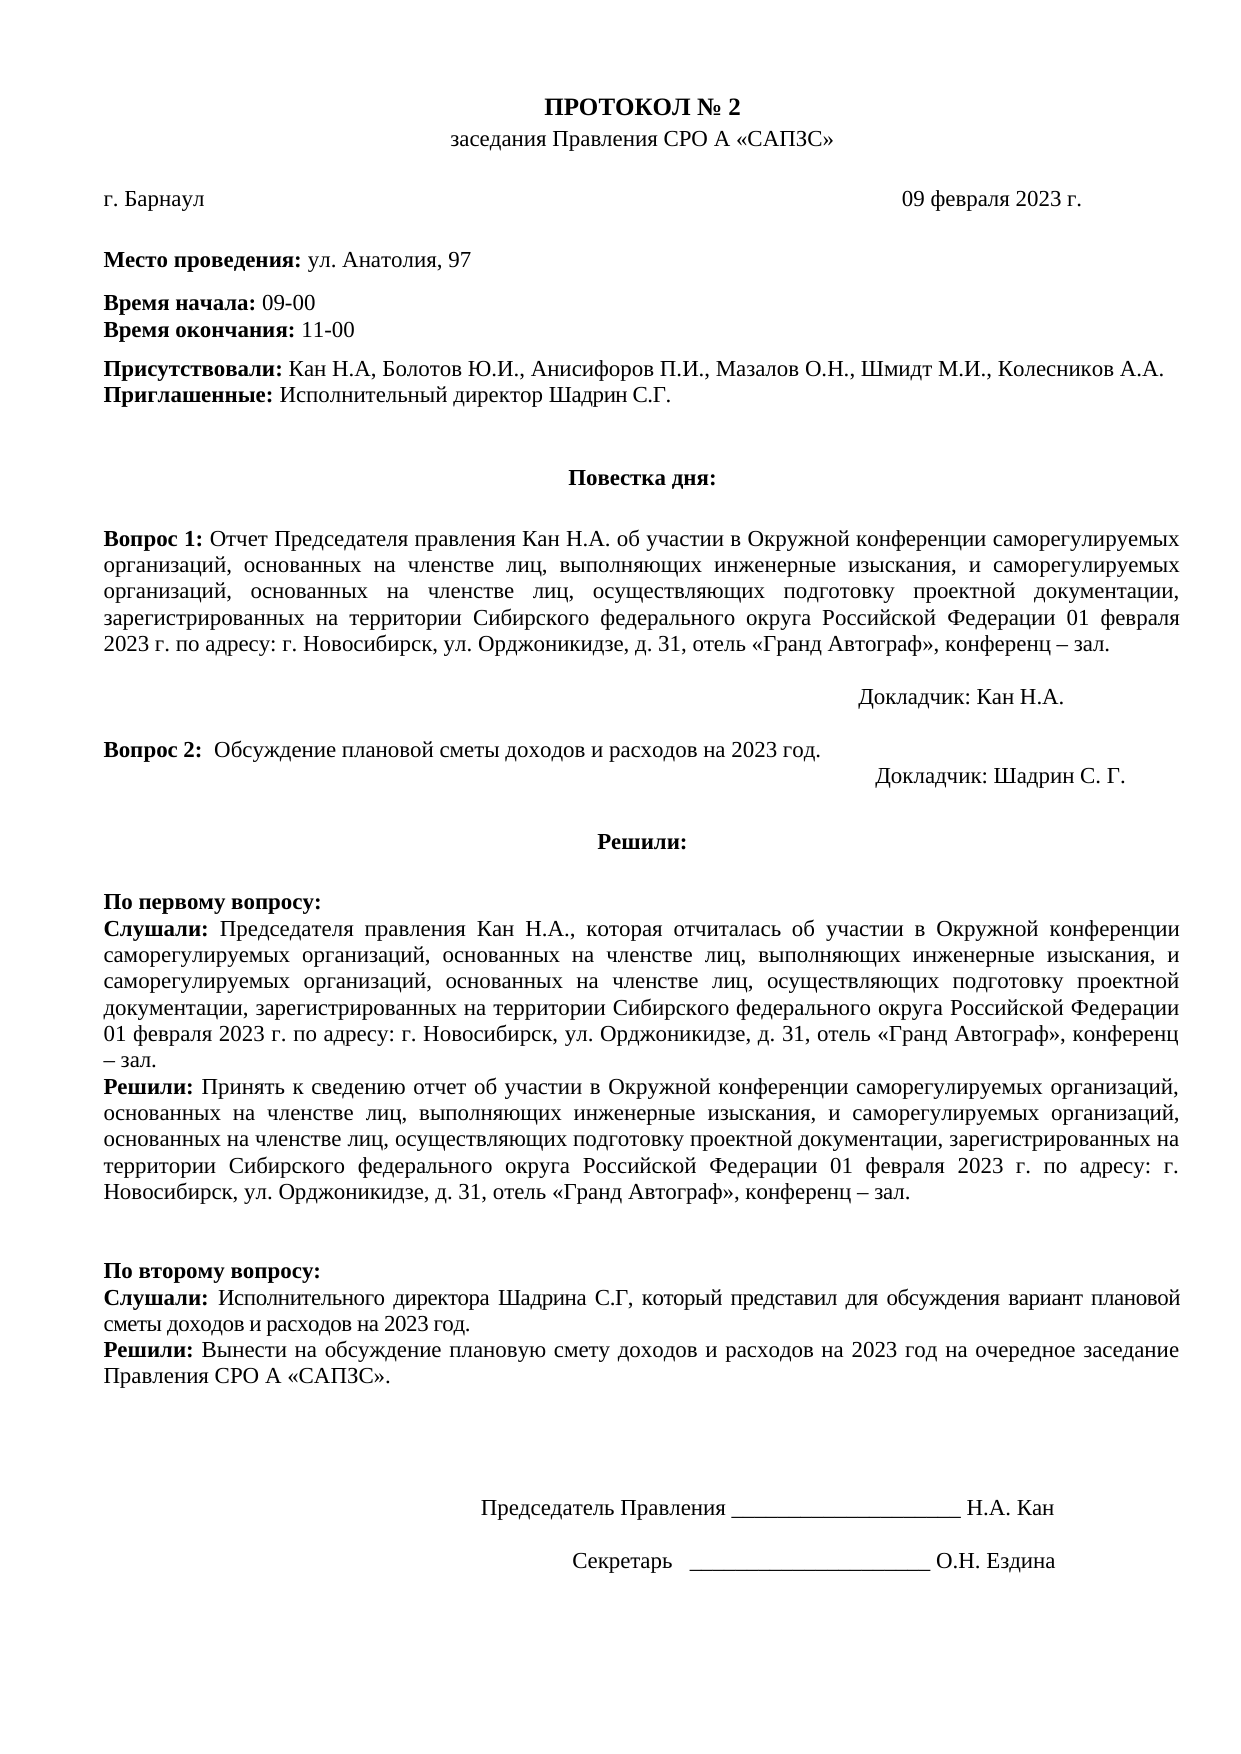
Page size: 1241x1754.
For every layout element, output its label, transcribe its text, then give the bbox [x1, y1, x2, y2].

text Решили: Вынести на обсуждение плановую смету доходов и расходов на 2023 год на очередное заседание Правления СРО А «САПЗС». [103, 1336, 1181, 1389]
text Время окончания: 11-00 [103, 316, 1181, 342]
text Председатель Правления ____________________ Н.А. Кан [103, 1494, 1181, 1521]
text Повестка дня: [103, 464, 1181, 491]
text Вопрос 2: Обсуждение плановой сметы доходов и расходов на 2023 год. [103, 736, 1181, 762]
text По первому вопросу: [103, 888, 1181, 914]
text Слушали: Председателя правления Кан Н.А., которая отчиталась об участии в Окружной конференции саморегулируемых организаций, основанных на членстве лиц, выполняющих инженерные изыскания, и саморегулируемых организаций, основанных на членстве лиц, осуществляющих подготовку проектной документации, зарегистрированных на территории Сибирского федерального округа Российской Федерации 01 февраля 2023 г. по адресу: г. Новосибирск, ул. Орджоникидзе, д. 31, отель «Гранд Автограф», конференц – зал. [103, 914, 1181, 1073]
text Слушали: Исполнительного директора Шадрина С.Г, который представил для обсуждения вариант плановой сметы доходов и расходов на 2023 год. [103, 1283, 1181, 1336]
text Докладчик: Кан Н.А. [103, 683, 1181, 709]
text Приглашенные: Исполнительный директор Шадрин С.Г. [103, 381, 1181, 408]
text ПРОТОКОЛ № 2 [103, 92, 1181, 121]
text Докладчик: Шадрин С. Г. [103, 762, 1181, 788]
text заседания Правления СРО А «САПЗС» [103, 125, 1181, 151]
text г. Барнаул 09 февраля 2023 г. [103, 186, 1181, 212]
text По второму вопросу: [103, 1257, 1181, 1283]
text Место проведения: ул. Анатолия, 97 [103, 246, 1181, 272]
text Решили: Принять к сведению отчет об участии в Окружной конференции саморегулируемых организаций, основанных на членстве лиц, выполняющих инженерные изыскания, и саморегулируемых организаций, основанных на членстве лиц, осуществляющих подготовку проектной документации, зарегистрированных на территории Сибирского федерального округа Российской Федерации 01 февраля 2023 г. по адресу: г. Новосибирск, ул. Орджоникидзе, д. 31, отель «Гранд Автограф», конференц – зал. [103, 1073, 1181, 1204]
text Вопрос 1: Отчет Председателя правления Кан Н.А. об участии в Окружной конференции саморегулируемых организаций, основанных на членстве лиц, выполняющих инженерные изыскания, и саморегулируемых организаций, основанных на членстве лиц, осуществляющих подготовку проектной документации, зарегистрированных на территории Сибирского федерального округа Российской Федерации 01 февраля 2023 г. по адресу: г. Новосибирск, ул. Орджоникидзе, д. 31, отель «Гранд Автограф», конференц – зал. [103, 525, 1181, 657]
text Решили: [103, 828, 1181, 854]
text Присутствовали: Кан Н.А, Болотов Ю.И., Анисифоров П.И., Мазалов О.Н., Шмидт М.И., Колесников А.А. [103, 355, 1181, 381]
text Время начала: 09-00 [103, 289, 1181, 316]
list Секретарь _____________________ О.Н. Ездина [103, 1547, 1181, 1573]
